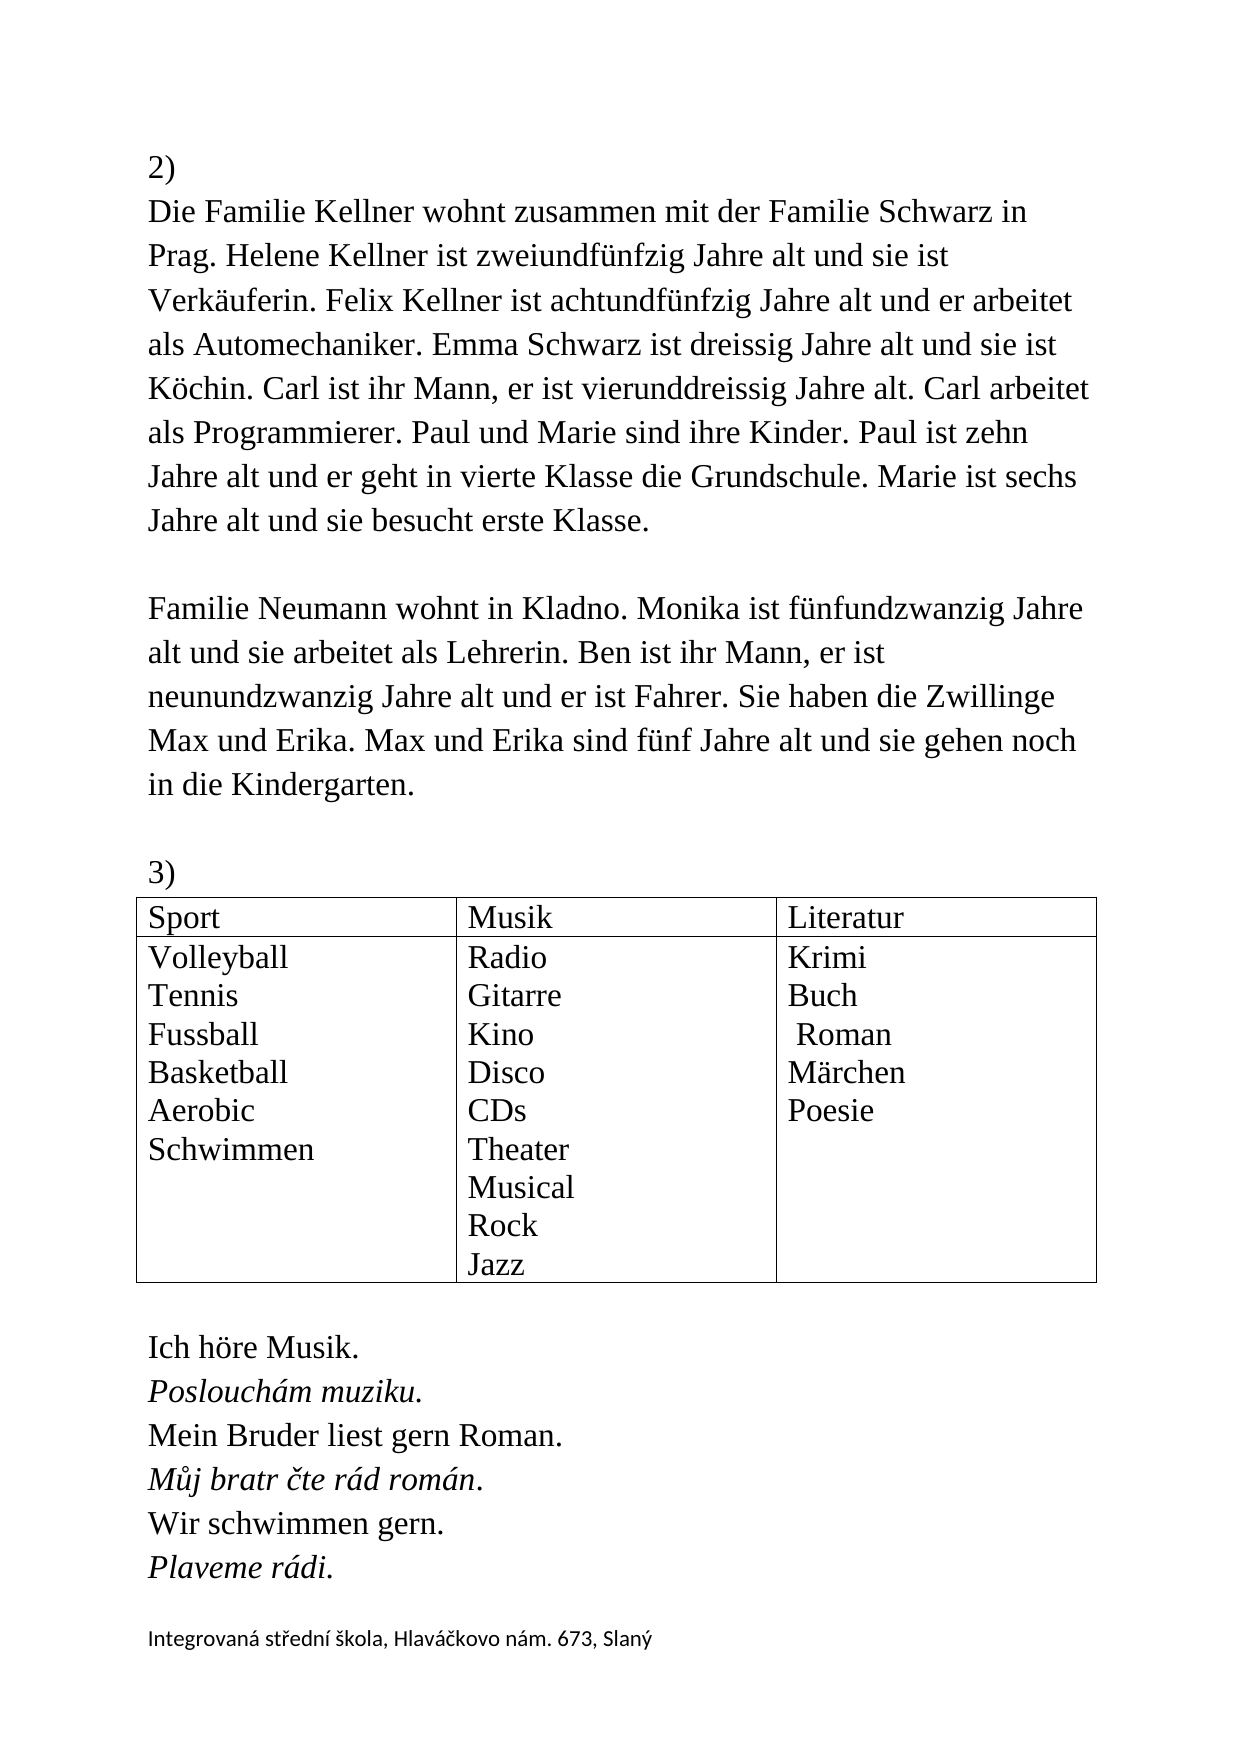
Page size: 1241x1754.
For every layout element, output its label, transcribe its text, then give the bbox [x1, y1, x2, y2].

text Můj bratr čte rád román. [148, 1459, 1093, 1498]
table_header Musik [457, 898, 776, 936]
text 3) [148, 853, 1093, 891]
table_header Literatur [777, 898, 1096, 936]
text Wir schwimmen gern. [148, 1503, 1093, 1542]
text 2) [148, 148, 1093, 186]
text Poslouchám muziku. [148, 1371, 1093, 1409]
text Plaveme rádi. [148, 1547, 1093, 1586]
text Die Familie Kellner wohnt zusammen mit der Familie Schwarz in Prag. Helene Kellner ist zweiundfünfzig Jahre alt und sie ist Verkäuferin. Felix Kellner ist achtundfünfzig Jahre alt und er arbeitet als Automechaniker. Emma Schwarz ist dreissig Jahre alt und sie ist Köchin. Carl ist ihr Mann, er ist vierunddreissig Jahre alt. Carl arbeitet als Programmierer. Paul und Marie sind ihre Kinder. Paul ist zehn Jahre alt und er geht in vierte Klasse die Grundschule. Marie ist sechs Jahre alt und sie besucht erste Klasse. [148, 192, 1093, 538]
text Ich höre Musik. [148, 1327, 1093, 1366]
text Familie Neumann wohnt in Kladno. Monika ist fünfundzwanzig Jahre alt und sie arbeitet als Lehrerin. Ben ist ihr Mann, er ist neunundzwanzig Jahre alt und er ist Fahrer. Sie haben die Zwillinge Max und Erika. Max und Erika sind fünf Jahre alt und sie gehen noch in die Kindergarten. [148, 588, 1093, 803]
table_cell Radio Gitarre Kino Disco CDs Theater Musical Rock Jazz [457, 937, 776, 1282]
text Mein Bruder liest gern Roman. [148, 1415, 1093, 1454]
table_cell Krimi Buch Roman Märchen Poesie [777, 937, 1096, 1282]
table_cell Volleyball Tennis Fussball Basketball Aerobic Schwimmen [137, 937, 456, 1282]
table_header Sport [137, 898, 456, 936]
